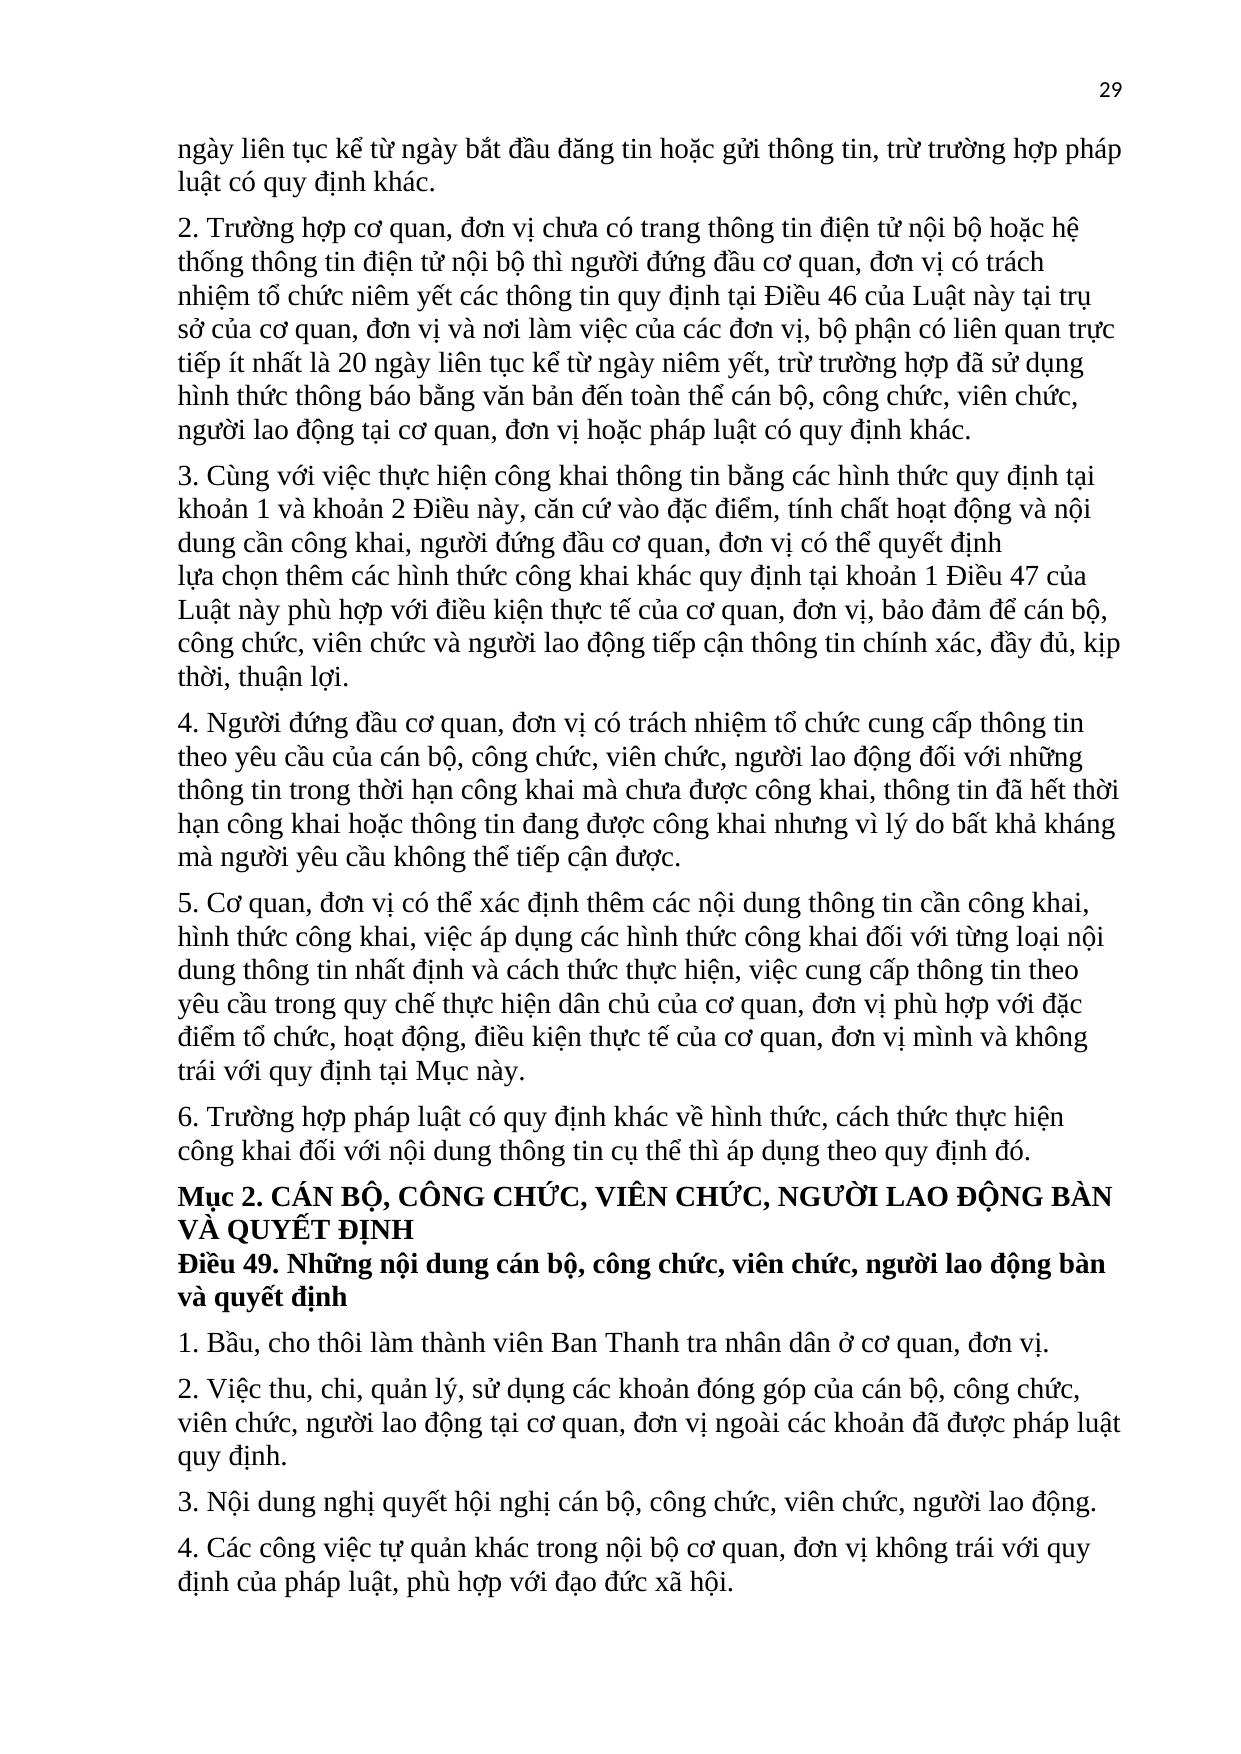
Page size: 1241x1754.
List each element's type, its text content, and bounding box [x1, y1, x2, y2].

text 5. Cơ quan, đơn vị có thể xác định thêm các nội dung thông tin cần công khai, hình thức công khai, việc áp dụng các hình thức công khai đối với từng loại nội dung thông tin nhất định và cách thức thực hiện, việc cung cấp thông tin theo yêu cầu trong quy chế thực hiện dân chủ của cơ quan, đơn vị phù hợp với đặc điểm tổ chức, hoạt động, điều kiện thực tế của cơ quan, đơn vị mình và không trái với quy định tại Mục này. [177, 885, 1122, 1087]
text 6. Trường hợp pháp luật có quy định khác về hình thức, cách thức thực hiện công khai đối với nội dung thông tin cụ thể thì áp dụng theo quy định đó. [177, 1099, 1122, 1166]
text 2. Trường hợp cơ quan, đơn vị chưa có trang thông tin điện tử nội bộ hoặc hệ thống thông tin điện tử nội bộ thì người đứng đầu cơ quan, đơn vị có trách nhiệm tổ chức niêm yết các thông tin quy định tại Điều 46 của Luật này tại trụ sở của cơ quan, đơn vị và nơi làm việc của các đơn vị, bộ phận có liên quan trực tiếp ít nhất là 20 ngày liên tục kể từ ngày niêm yết, trừ trường hợp đã sử dụng hình thức thông báo bằng văn bản đến toàn thể cán bộ, công chức, viên chức, người lao động tại cơ quan, đơn vị hoặc pháp luật có quy định khác. [177, 211, 1122, 445]
text Điều 49. Những nội dung cán bộ, công chức, viên chức, người lao động bàn và quyết định [177, 1246, 1122, 1313]
text 1. Bầu, cho thôi làm thành viên Ban Thanh tra nhân dân ở cơ quan, đơn vị. [177, 1325, 1122, 1359]
text 4. Người đứng đầu cơ quan, đơn vị có trách nhiệm tổ chức cung cấp thông tin theo yêu cầu của cán bộ, công chức, viên chức, người lao động đối với những thông tin trong thời hạn công khai mà chưa được công khai, thông tin đã hết thời hạn công khai hoặc thông tin đang được công khai nhưng vì lý do bất khả kháng mà người yêu cầu không thể tiếp cận được. [177, 705, 1122, 873]
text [177, 131, 1122, 198]
text Mục 2. CÁN BỘ, CÔNG CHỨC, VIÊN CHỨC, NGƯỜI LAO ĐỘNG BÀN VÀ QUYẾT ĐỊNH [177, 1179, 1122, 1246]
text 3. Cùng với việc thực hiện công khai thông tin bằng các hình thức quy định tại khoản 1 và khoản 2 Điều này, căn cứ vào đặc điểm, tính chất hoạt động và nội dung cần công khai, người đứng đầu cơ quan, đơn vị có thể quyết định lựa chọn thêm các hình thức công khai khác quy định tại khoản 1 Điều 47 của Luật này phù hợp với điều kiện thực tế của cơ quan, đơn vị, bảo đảm để cán bộ, công chức, viên chức và người lao động tiếp cận thông tin chính xác, đầy đủ, kịp thời, thuận lợi. [177, 458, 1122, 693]
text 2. Việc thu, chi, quản lý, sử dụng các khoản đóng góp của cán bộ, công chức, viên chức, người lao động tại cơ quan, đơn vị ngoài các khoản đã được pháp luật quy định. [177, 1371, 1122, 1472]
text 4. Các công việc tự quản khác trong nội bộ cơ quan, đơn vị không trái với quy định của pháp luật, phù hợp với đạo đức xã hội. [177, 1531, 1122, 1598]
text 3. Nội dung nghị quyết hội nghị cán bộ, công chức, viên chức, người lao động. [177, 1484, 1122, 1518]
